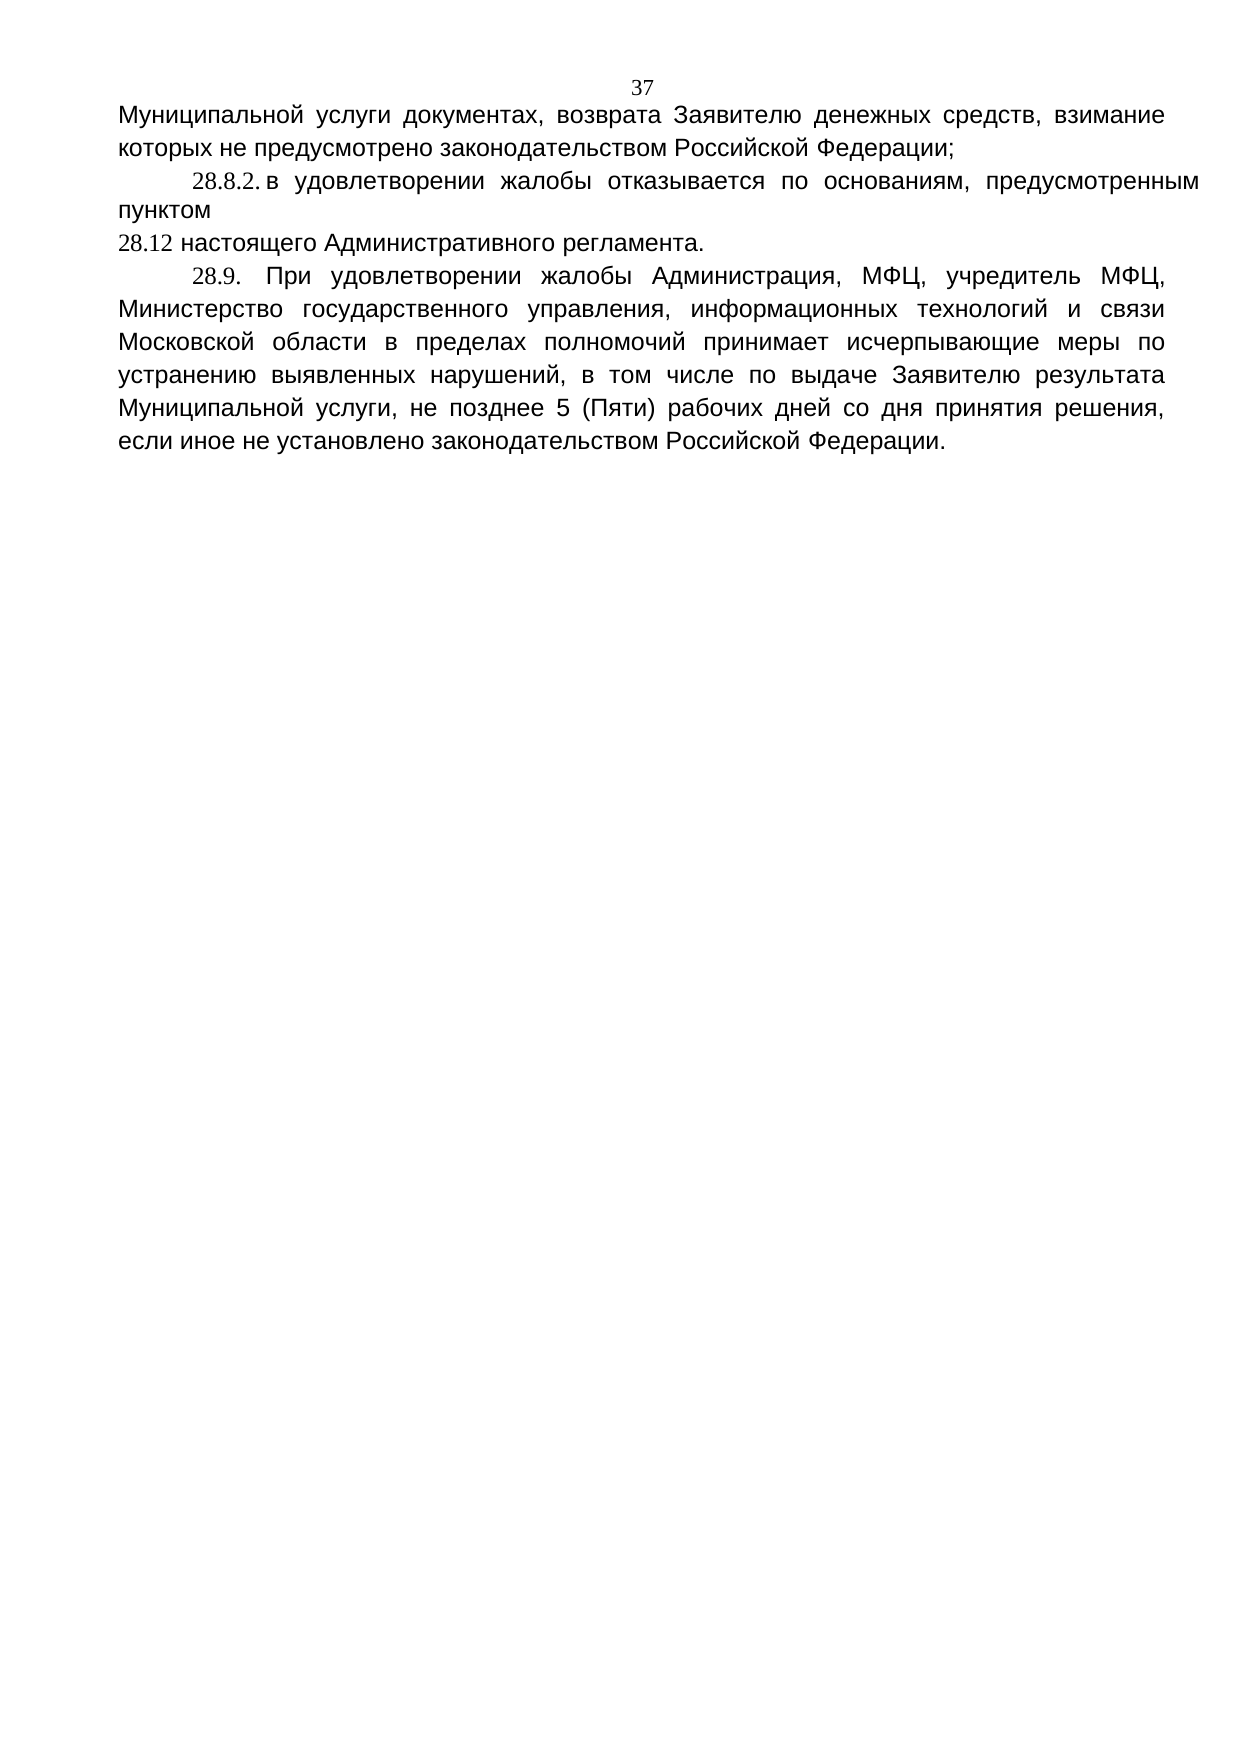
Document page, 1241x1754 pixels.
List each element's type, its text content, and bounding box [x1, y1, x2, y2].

list настоящего Административного регламента. [118, 228, 1201, 257]
list в удовлетворении жалобы отказывается по основаниям, предусмотренным пунктом [118, 166, 1201, 224]
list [118, 100, 1167, 162]
list При удовлетворении жалобы Администрация, МФЦ, учредитель МФЦ, Министерство государственного управления, информационных технологий и связи Московской области в пределах полномочий принимает исчерпывающие меры по устранению выявленных нарушений, в том числе по выдаче Заявителю результата Муниципальной услуги, не позднее 5 (Пяти) рабочих дней со дня принятия решения, если иное не установлено законодательством Российской Федерации. [118, 261, 1166, 455]
